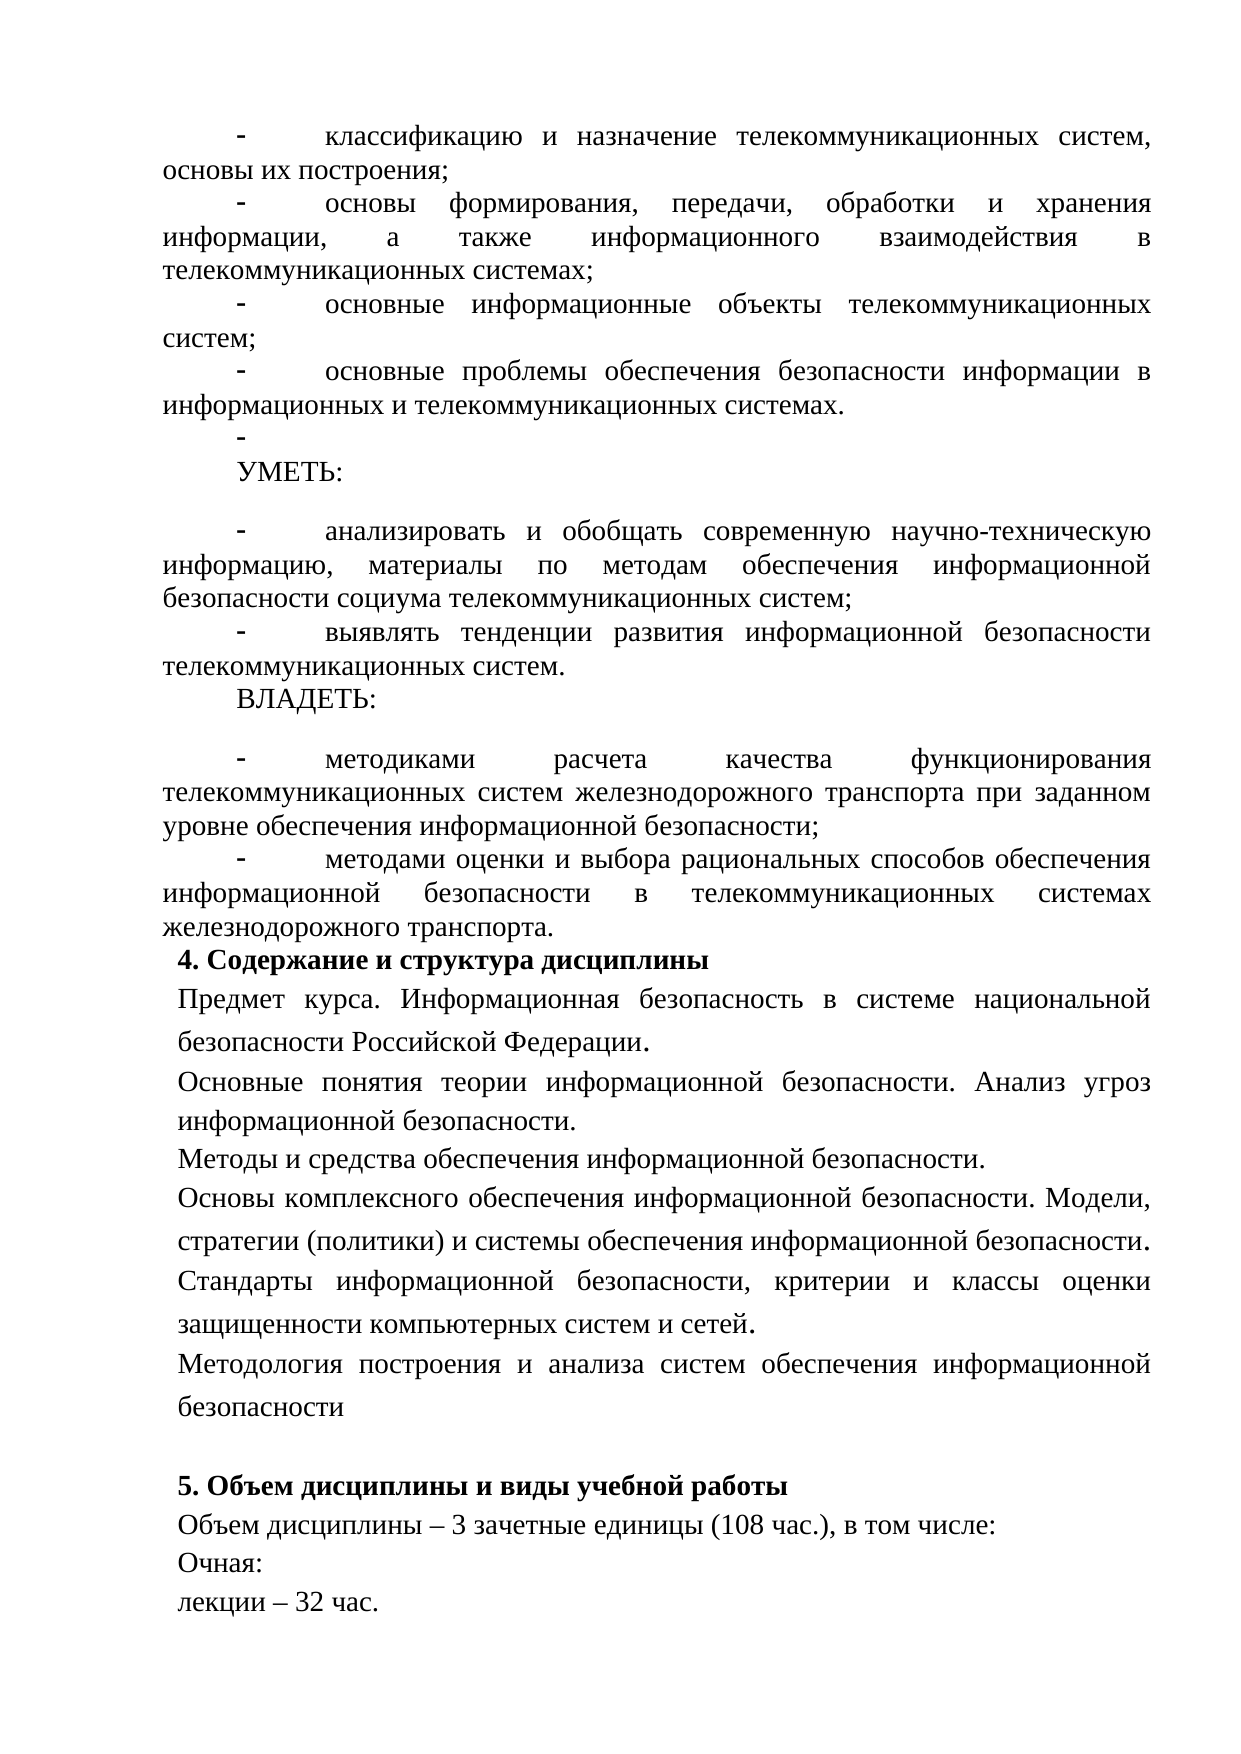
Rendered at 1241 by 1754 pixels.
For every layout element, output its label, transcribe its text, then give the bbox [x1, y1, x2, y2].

text УМЕТЬ: [162, 454, 1152, 488]
list методами оценки и выбора рациональных способов обеспечения информационной безопасности в телекоммуникационных системах железнодорожного транспорта. [162, 841, 1152, 942]
list анализировать и обобщать современную научно-техническую информацию, материалы по методам обеспечения информационной безопасности социума телекоммуникационных систем; [162, 513, 1152, 614]
text Основные понятия теории информационной безопасности. Анализ угроз информационной безопасности. [177, 1064, 1152, 1136]
text Очная: [177, 1545, 1152, 1579]
text 4. Содержание и структура дисциплины [177, 942, 1152, 976]
text Методы и средства обеспечения информационной безопасности. [177, 1141, 1152, 1175]
list основные информационные объекты телекоммуникационных систем; [162, 286, 1152, 353]
text Объем дисциплины – 3 зачетные единицы (108 час.), в том числе: [177, 1507, 1152, 1540]
list методиками расчета качества функционирования телекоммуникационных систем железнодорожного транспорта при заданном уровне обеспечения информационной безопасности; [162, 741, 1152, 841]
text Стандарты информационной безопасности, критерии и классы оценки защищенности компьютерных систем и сетей. [177, 1263, 1152, 1341]
text Основы комплексного обеспечения информационной безопасности. Модели, стратегии (политики) и системы обеспечения информационной безопасности. [177, 1180, 1152, 1257]
list основы формирования, передачи, обработки и хранения информации, а также информационного взаимодействия в телекоммуникационных системах; [162, 185, 1152, 286]
text 5. Объем дисциплины и виды учебной работы [177, 1468, 1152, 1502]
text ВЛАДЕТЬ: [162, 681, 1152, 715]
text Предмет курса. Информационная безопасность в системе национальной безопасности Российской Федерации. [177, 981, 1152, 1058]
text лекции – 32 час. [177, 1584, 1152, 1617]
list основные проблемы обеспечения безопасности информации в информационных и телекоммуникационных системах. [162, 353, 1152, 420]
list выявлять тенденции развития информационной безопасности телекоммуникационных систем. [162, 614, 1152, 681]
list классификацию и назначение телекоммуникационных систем, основы их построения; [162, 118, 1152, 185]
text Методология построения и анализа систем обеспечения информационной безопасности [177, 1346, 1152, 1424]
